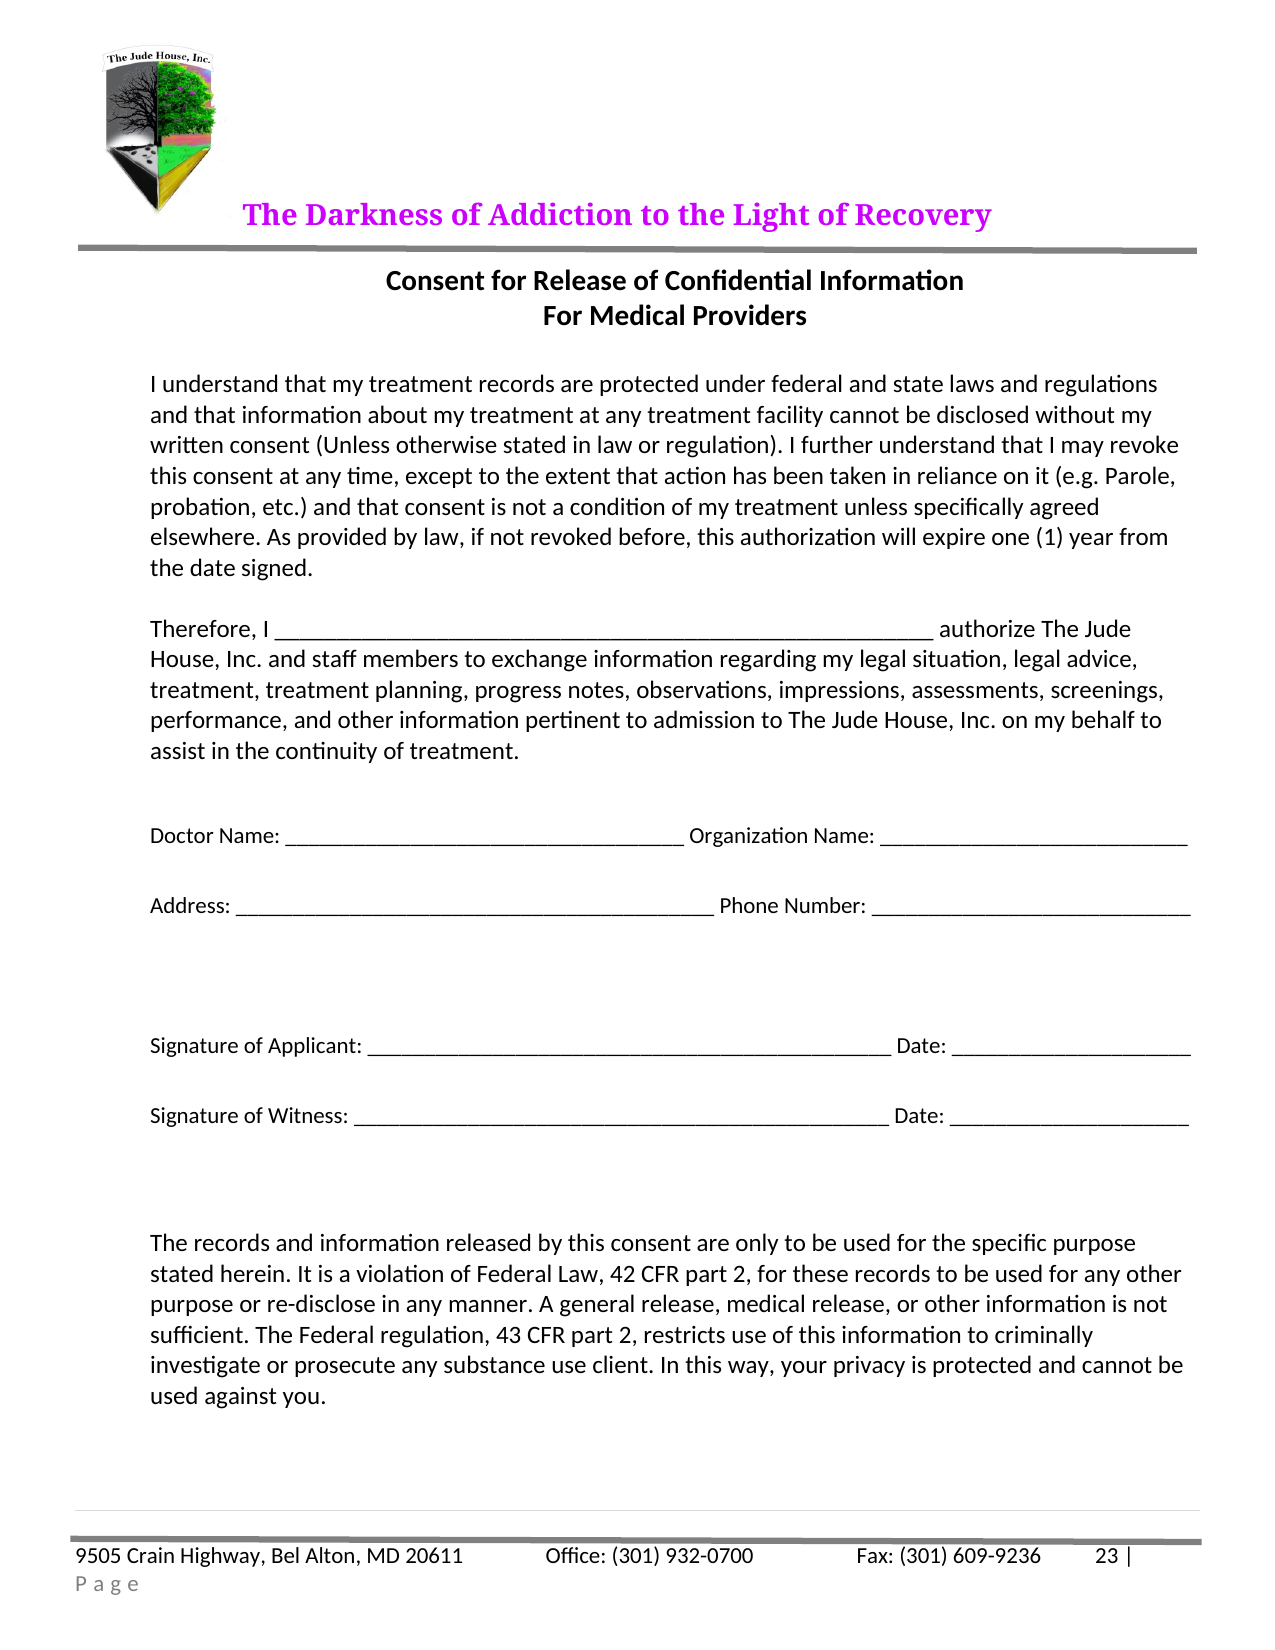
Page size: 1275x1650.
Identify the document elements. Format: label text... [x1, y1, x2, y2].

text Consent for Release of Confidential Information [150, 262, 1200, 297]
text Signature of Witness: _______________________________________________ Date: _____________________ [150, 1101, 1200, 1129]
text Signature of Applicant: ______________________________________________ Date: _____________________ [150, 1031, 1200, 1059]
text For Medical Providers [150, 297, 1200, 333]
text Doctor Name: ___________________________________ Organization Name: ___________________________ [150, 821, 1200, 849]
text I understand that my treatment records are protected under federal and state laws and regulations and that information about my treatment at any treatment facility cannot be disclosed without my written consent (Unless otherwise stated in law or regulation). I further understand that I may revoke this consent at any time, except to the extent that action has been taken in reliance on it (e.g. Parole, probation, etc.) and that consent is not a condition of my treatment unless specifically agreed elsewhere. As provided by law, if not revoked before, this authorization will expire one (1) year from the date signed. [150, 368, 1200, 582]
picture [75, 30, 243, 226]
text The records and information released by this consent are only to be used for the specific purpose stated herein. It is a violation of Federal Law, 42 CFR part 2, for these records to be used for any other purpose or re-disclose in any manner. A general release, medical release, or other information is not sufficient. The Federal regulation, 43 CFR part 2, restricts use of this information to criminally investigate or prosecute any substance use client. In this way, your privacy is protected and cannot be used against you. [150, 1227, 1200, 1411]
text Therefore, I _____________________________________________________ authorize The Jude House, Inc. and staff members to exchange information regarding my legal situation, legal advice, treatment, treatment planning, progress notes, observations, impressions, assessments, screenings, performance, and other information pertinent to admission to The Jude House, Inc. on my behalf to assist in the continuity of treatment. [150, 613, 1200, 765]
text Address: __________________________________________ Phone Number: ____________________________ [150, 891, 1200, 919]
